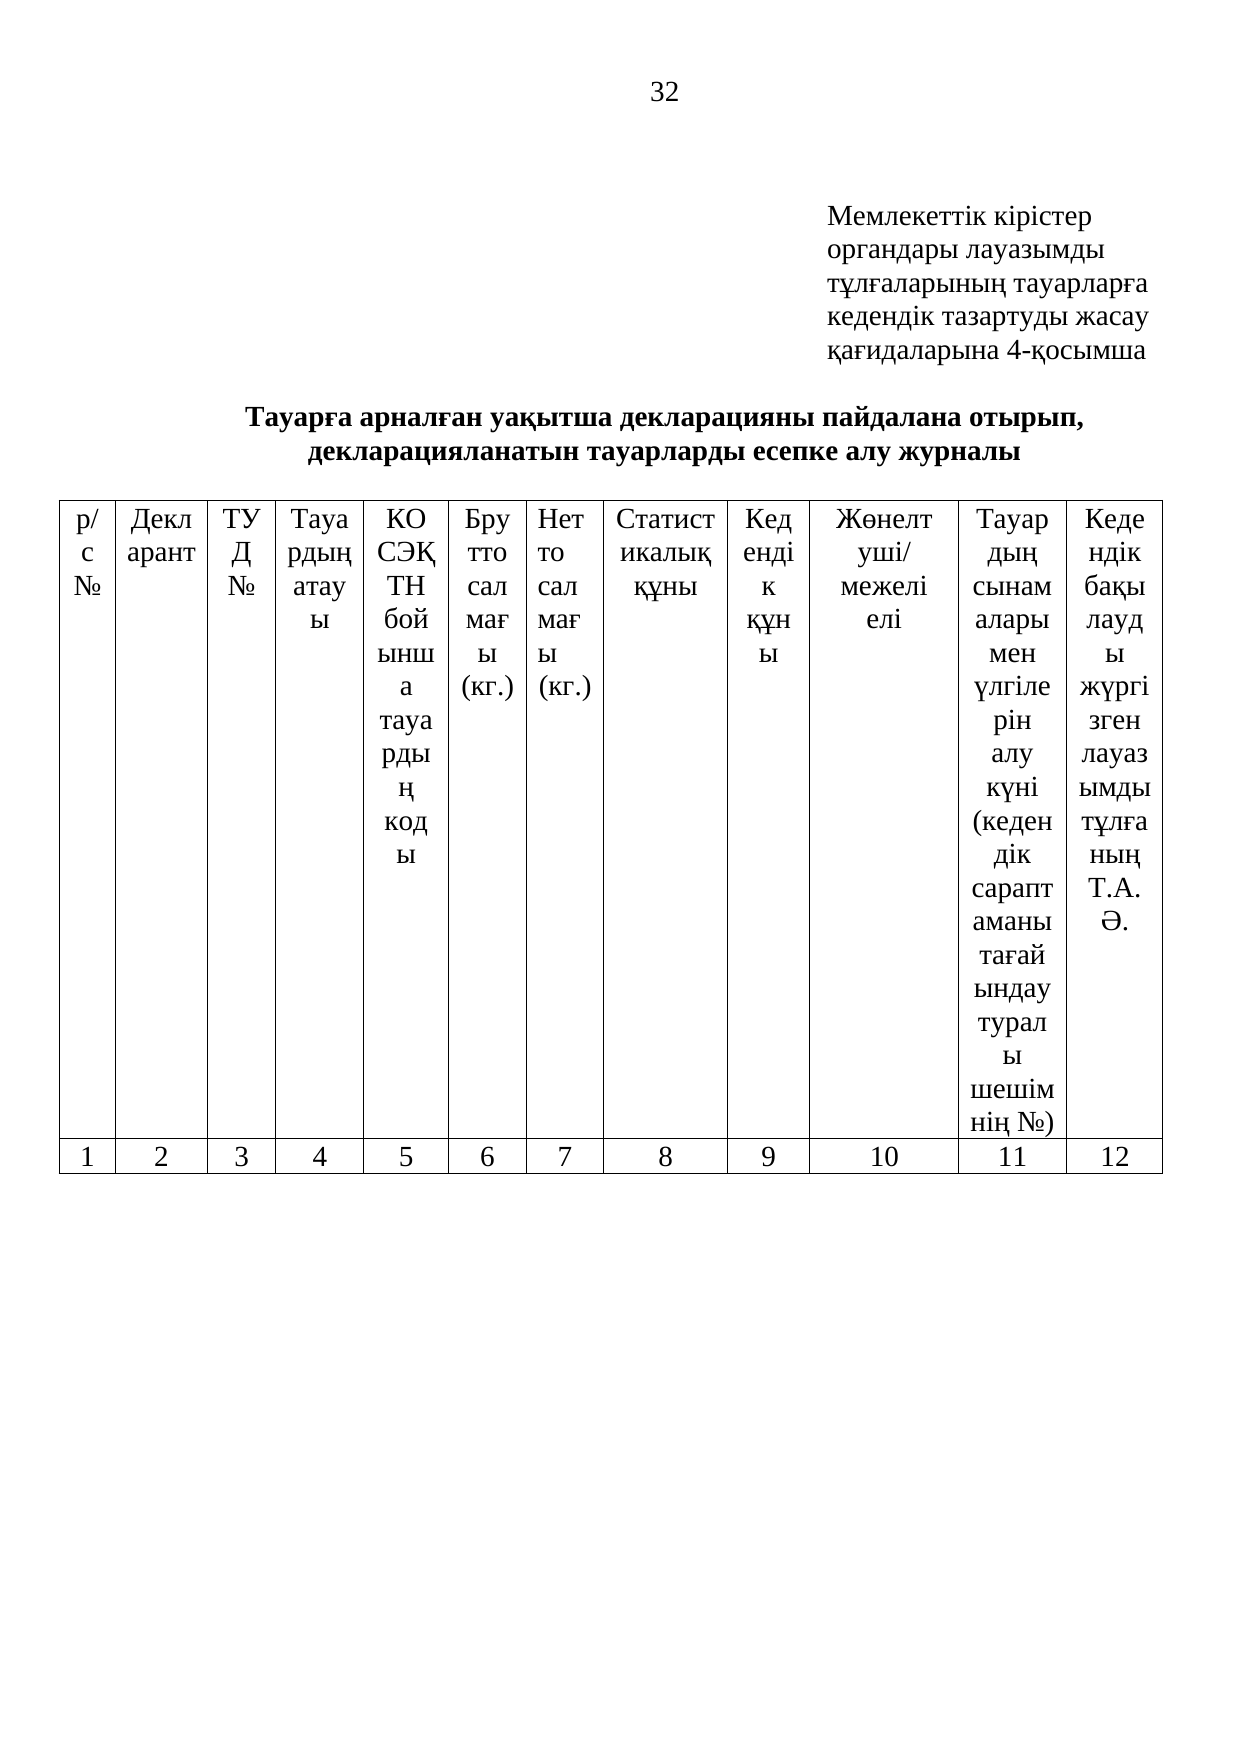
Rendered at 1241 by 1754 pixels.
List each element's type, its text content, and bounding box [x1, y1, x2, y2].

text Тауарға арналған уақытша декларацияны пайдалана отырып, декларацияланатын тауарларды есепке алу журналы [177, 399, 1152, 466]
table_cell 12 [1067, 1139, 1162, 1173]
table_header КО СЭҚ ТН бойынша тауардың коды [364, 501, 448, 1138]
text кедендік тазартуды жасау қағидаларына 4-қосымша [827, 298, 1152, 366]
table_header Тауардың атауы [276, 501, 363, 1138]
table_cell 10 [810, 1139, 958, 1173]
table_header Жөнелтуші/межелі елі [810, 501, 958, 1138]
table_cell 6 [449, 1139, 526, 1173]
table_header р/с№ [60, 501, 115, 1138]
text тұлғаларының тауарларға [827, 265, 1152, 298]
text Мемлекеттік кірістер органдары лауазымды [827, 198, 1152, 265]
table_cell 8 [604, 1139, 727, 1173]
table_cell 7 [527, 1139, 603, 1173]
table_cell 2 [116, 1139, 207, 1173]
table_header ТУД№ [208, 501, 275, 1138]
table_cell 4 [276, 1139, 363, 1173]
table_cell 5 [364, 1139, 448, 1173]
table_header Тауардың сынамалары мен үлгілерін алу күні (кедендік сараптаманы тағайындау туралы шешімнің №) [959, 501, 1066, 1138]
table_cell 9 [728, 1139, 809, 1173]
table_header Брутто салмағы (кг.) [449, 501, 526, 1138]
table_header Декларант [116, 501, 207, 1138]
table_cell 11 [959, 1139, 1066, 1173]
table_header Нетто салмағы (кг.) [527, 501, 603, 1138]
table_header Кедендік құны [728, 501, 809, 1138]
table_cell 3 [208, 1139, 275, 1173]
table_header Статистикалық құны [604, 501, 727, 1138]
table_header Кедендік бақылауды жүргізген лауазымды тұлғаның Т.А.Ә. [1067, 501, 1162, 1138]
table_cell 1 [60, 1139, 115, 1173]
